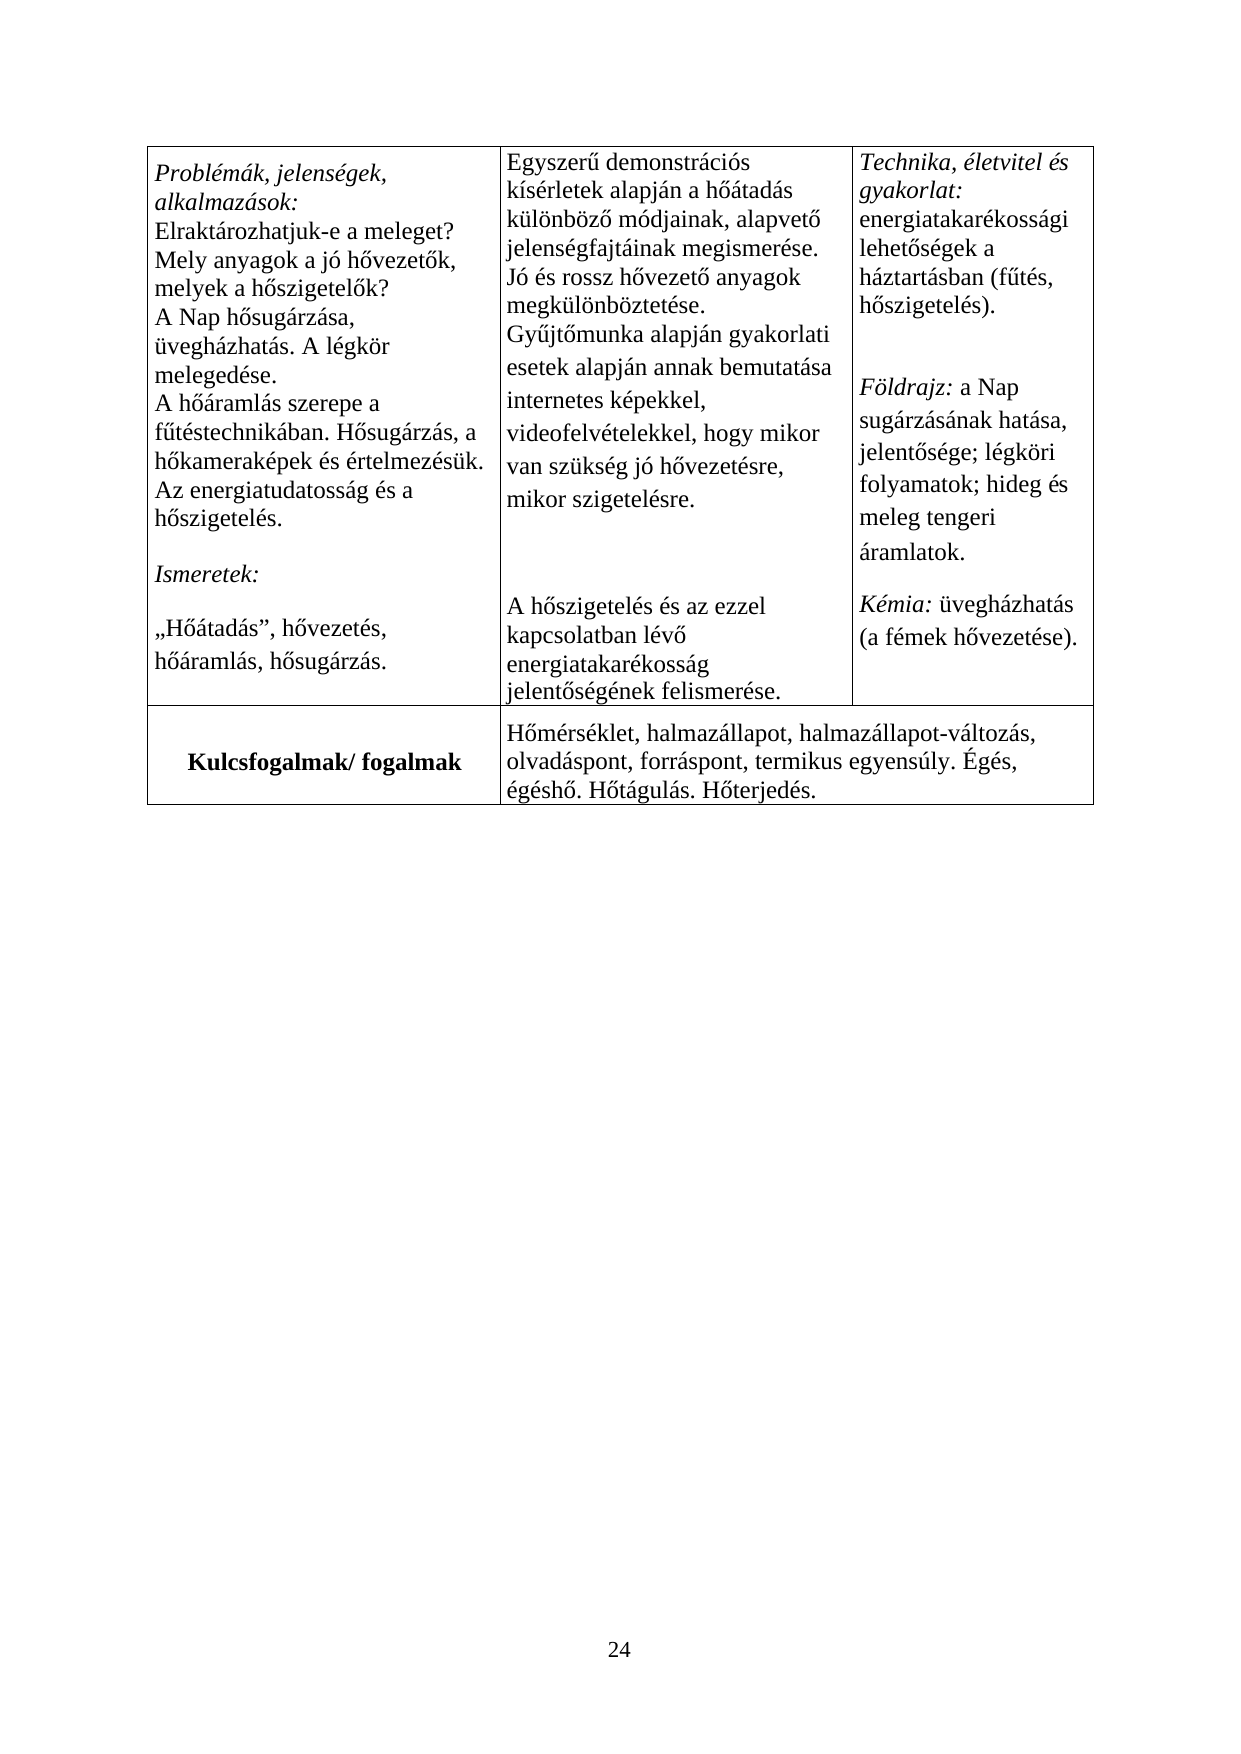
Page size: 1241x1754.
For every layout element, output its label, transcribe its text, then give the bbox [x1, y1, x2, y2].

table_header Problémák, jelenségek, alkalmazások: Elraktározhatjuk-e a meleget? Mely anyagok a jó hővezetők, melyek a hőszigetelők? A Nap hősugárzása, üvegházhatás. A légkör melegedése. A hőáramlás szerepe a fűtéstechnikában. Hősugárzás, a hőkameraképek és értelmezésük. Az energiatudatosság és a hőszigetelés. [148, 147, 500, 534]
table_cell áramlatok. [853, 535, 1093, 589]
table_cell Hőmérséklet, halmazállapot, halmazállapot-változás, olvadáspont, forráspont, termikus egyensúly. Égés, égéshő. Hőtágulás. Hőterjedés. [501, 706, 1093, 804]
table_header Technika, életvitel és gyakorlat: energiatakarékossági lehetőségek a háztartásban (fűtés, hőszigetelés). Földrajz: a Nap sugárzásának hatása, jelentősége; légköri folyamatok; hideg és meleg tengeri [853, 147, 1093, 534]
table_cell Kémia: üvegházhatás (a fémek hővezetése). [853, 589, 1093, 705]
table_cell Kulcsfogalmak/ fogalmak [148, 706, 500, 804]
table_cell Ismeretek: [148, 535, 500, 589]
table_cell „Hőátadás”, hővezetés, hőáramlás, hősugárzás. [148, 589, 500, 705]
table_header Egyszerű demonstrációs kísérletek alapján a hőátadás különböző módjainak, alapvető jelenségfajtáinak megismerése. Jó és rossz hővezető anyagok megkülönböztetése. Gyűjtőmunka alapján gyakorlati esetek alapján annak bemutatása internetes képekkel, videofelvételekkel, hogy mikor van szükség jó hővezetésre, mikor szigetelésre. A hőszigetelés és az ezzel kapcsolatban lévő energiatakarékosság jelentőségének felismerése. [501, 147, 852, 705]
